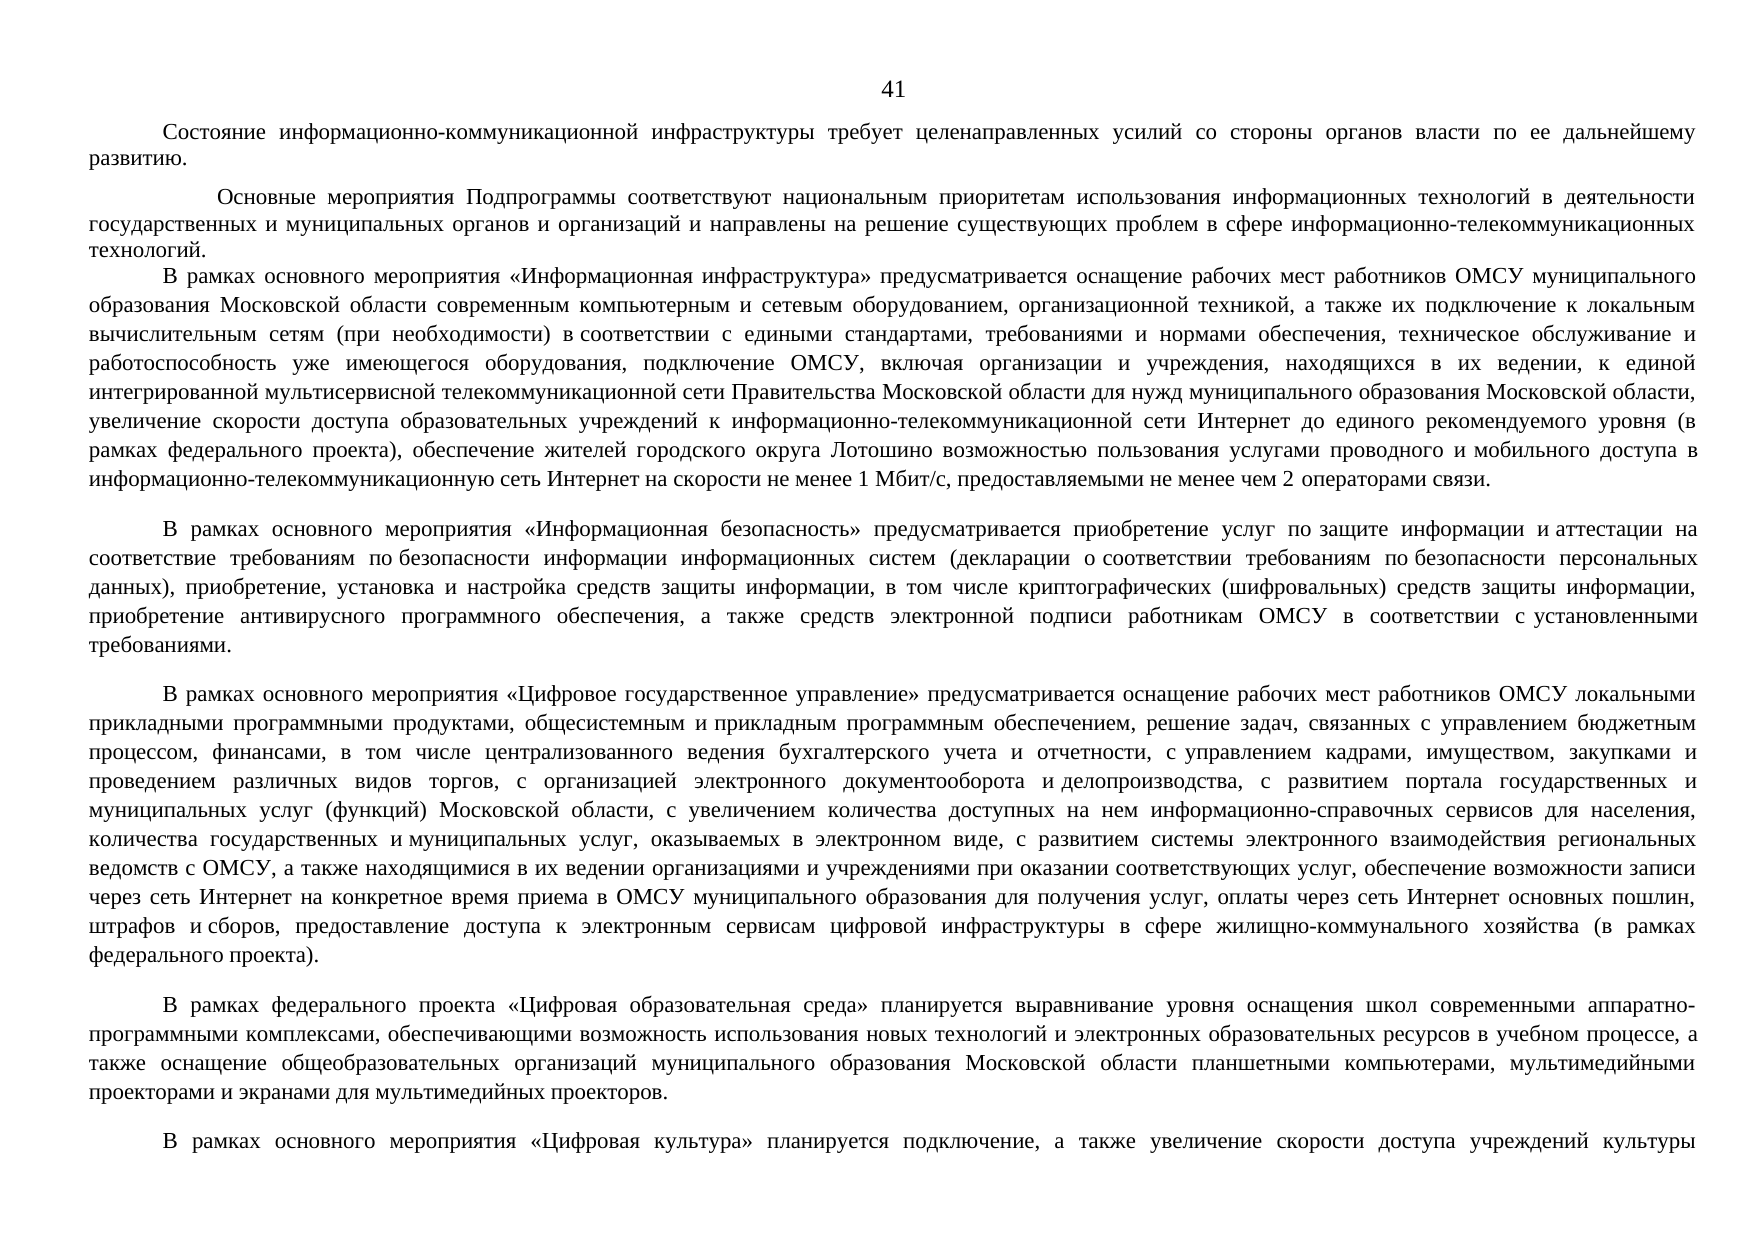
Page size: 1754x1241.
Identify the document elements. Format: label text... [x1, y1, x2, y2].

text В рамках федерального проекта «Цифровая образовательная среда» планируется выравнивание уровня оснащения школ современными аппаратно-программными комплексами, обеспечивающими возможность использования новых технологий и электронных образовательных ресурсов в учебном процессе, а также оснащение общеобразовательных организаций муниципального образования Московской области планшетными компьютерами, мультимедийными проекторами и экранами для мультимедийных проекторов. [89, 991, 1698, 1104]
text Состояние информационно-коммуникационной инфраструктуры требует целенаправленных усилий со стороны органов власти по ее дальнейшему развитию. [89, 118, 1698, 171]
text В рамках основного мероприятия «Информационная инфраструктура» предусматривается оснащение рабочих мест работников ОМСУ муниципального образования Московской области современным компьютерным и сетевым оборудованием, организационной техникой, а также их подключение к локальным вычислительным сетям (при необходимости) в соответствии с едиными стандартами, требованиями и нормами обеспечения, техническое обслуживание и работоспособность уже имеющегося оборудования, подключение ОМСУ, включая организации и учреждения, находящихся в их ведении, к единой интегрированной мультисервисной телекоммуникационной сети Правительства Московской области для нужд муниципального образования Московской области, увеличение скорости доступа образовательных учреждений к информационно-телекоммуникационной сети Интернет до единого рекомендуемого уровня (в рамках федерального проекта), обеспечение жителей городского округа Лотошино возможностью пользования услугами проводного и мобильного доступа в информационно-телекоммуникационную сеть Интернет на скорости не менее 1 Мбит/с, предоставляемыми не менее чем 2 операторами связи. [89, 262, 1698, 491]
text В рамках основного мероприятия «Информационная безопасность» предусматривается приобретение услуг по защите информации и аттестации на соответствие требованиям по безопасности информации информационных систем (декларации о соответствии требованиям по безопасности персональных данных), приобретение, установка и настройка средств защиты информации, в том числе криптографических (шифровальных) средств защиты информации, приобретение антивирусного программного обеспечения, а также средств электронной подписи работникам ОМСУ в соответствии с установленными требованиями. [89, 515, 1698, 657]
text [89, 1128, 1698, 1154]
subtitle Основные мероприятия Подпрограммы соответствуют национальным приоритетам использования информационных технологий в деятельности государственных и муниципальных органов и организаций и направлены на решение существующих проблем в сфере информационно-телекоммуникационных технологий. [89, 183, 1698, 262]
text В рамках основного мероприятия «Цифровое государственное управление» предусматривается оснащение рабочих мест работников ОМСУ локальными прикладными программными продуктами, общесистемным и прикладным программным обеспечением, решение задач, связанных с управлением бюджетным процессом, финансами, в том числе централизованного ведения бухгалтерского учета и отчетности, с управлением кадрами, имуществом, закупками и проведением различных видов торгов, с организацией электронного документооборота и делопроизводства, с развитием портала государственных и муниципальных услуг (функций) Московской области, с увеличением количества доступных на нем информационно-справочных сервисов для населения, количества государственных и муниципальных услуг, оказываемых в электронном виде, с развитием системы электронного взаимодействия региональных ведомств с ОМСУ, а также находящимися в их ведении организациями и учреждениями при оказании соответствующих услуг, обеспечение возможности записи через сеть Интернет на конкретное время приема в ОМСУ муниципального образования для получения услуг, оплаты через сеть Интернет основных пошлин, штрафов и сборов, предоставление доступа к электронным сервисам цифровой инфраструктуры в сфере жилищно-коммунального хозяйства (в рамках федерального проекта). [89, 681, 1698, 967]
